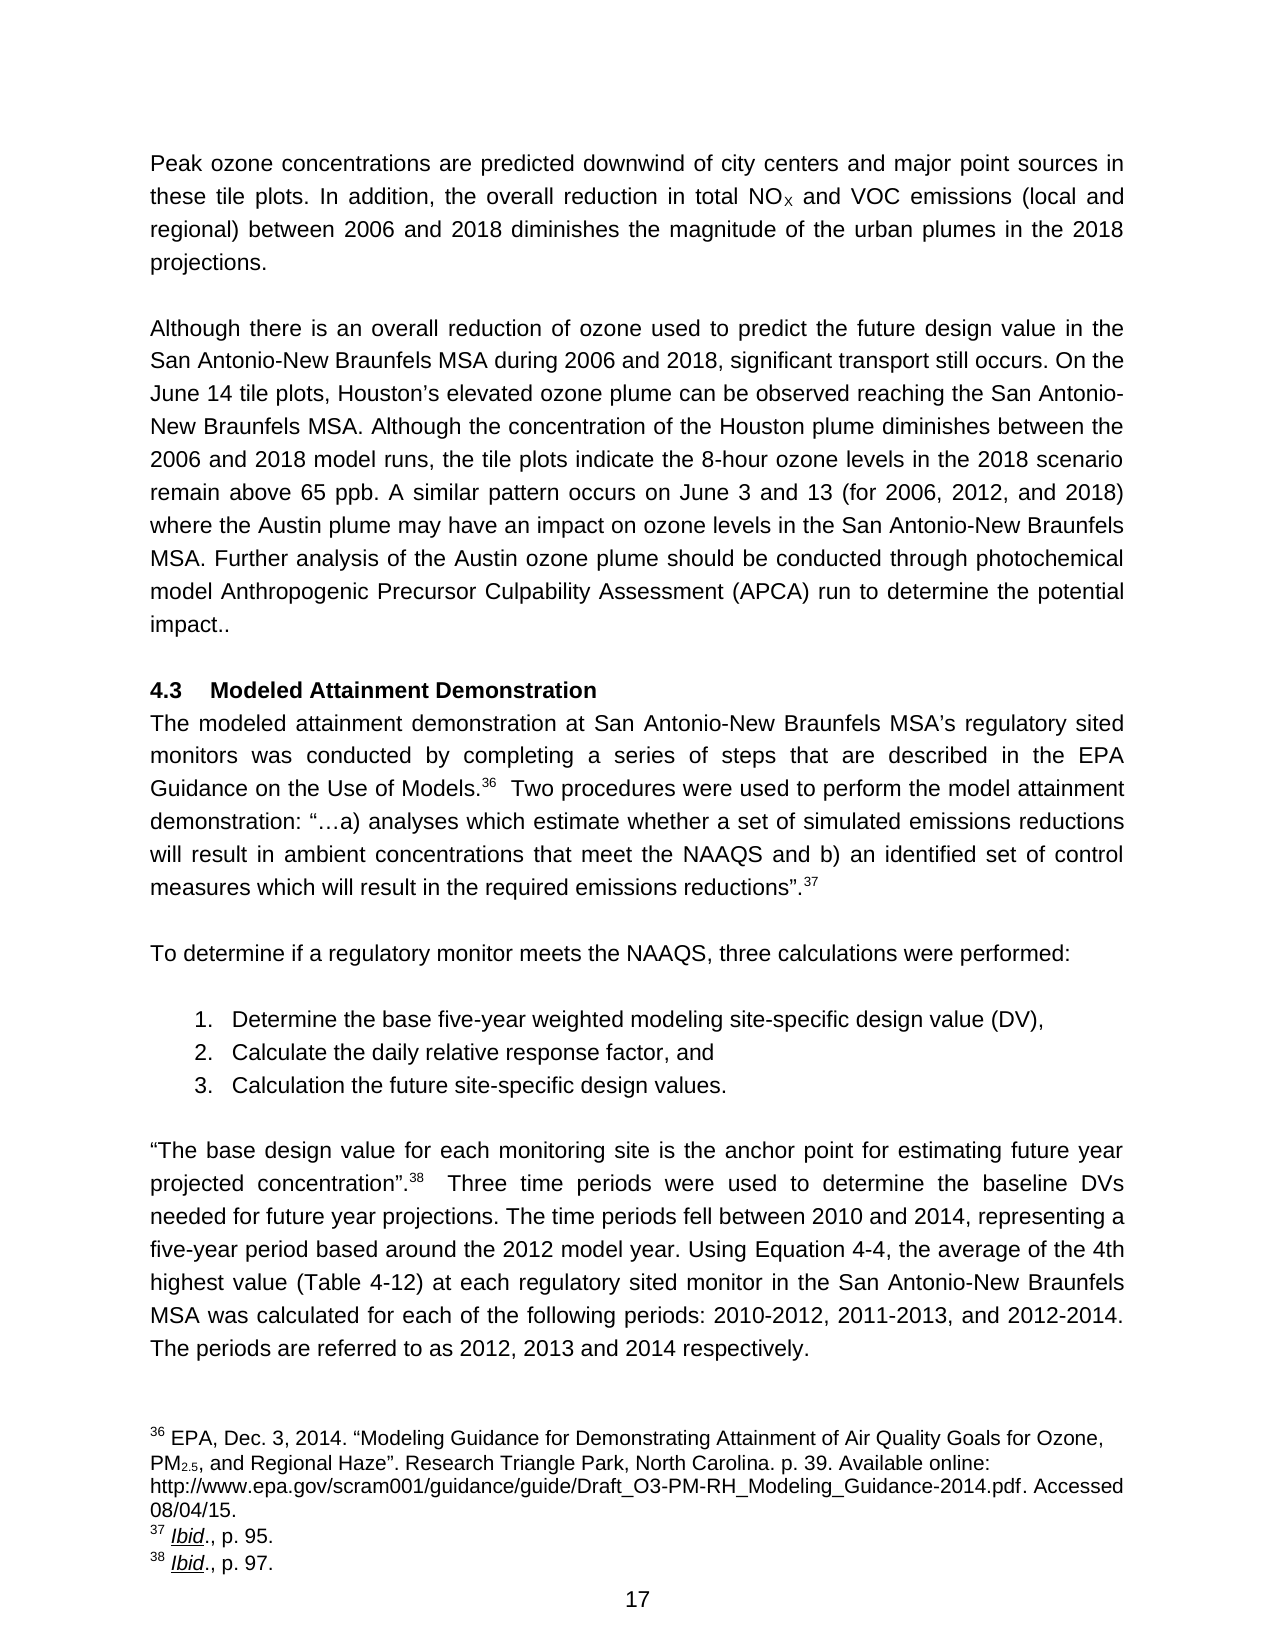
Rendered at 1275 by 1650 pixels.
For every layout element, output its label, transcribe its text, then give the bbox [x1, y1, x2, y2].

list Calculation the future site-specific design values. [194, 1072, 1125, 1098]
list Calculate the daily relative response factor, and [194, 1039, 1125, 1065]
subtitle Modeled Attainment Demonstration [150, 677, 1125, 703]
text Peak ozone concentrations are predicted downwind of city centers and major point sources in these tile plots. In addition, the overall reduction in total NOX and VOC emissions (local and regional) between 2006 and 2018 diminishes the magnitude of the urban plumes in the 2018 projections. [150, 150, 1125, 275]
list Determine the base five-year weighted modeling site-specific design value (DV), [194, 1006, 1125, 1032]
text Although there is an overall reduction of ozone used to predict the future design value in the San Antonio-New Braunfels MSA during 2006 and 2018, significant transport still occurs. On the June 14 tile plots, Houston’s elevated ozone plume can be observed reaching the San Antonio-New Braunfels MSA. Although the concentration of the Houston plume diminishes between the 2006 and 2018 model runs, the tile plots indicate the 8-hour ozone levels in the 2018 scenario remain above 65 ppb. A similar pattern occurs on June 3 and 13 (for 2006, 2012, and 2018) where the Austin plume may have an impact on ozone levels in the San Antonio-New Braunfels MSA. Further analysis of the Austin ozone plume should be conducted through photochemical model Anthropogenic Precursor Culpability Assessment (APCA) run to determine the potential impact.. [150, 314, 1125, 637]
text To determine if a regulatory monitor meets the NAAQS, three calculations were performed: [150, 940, 1125, 966]
text The modeled attainment demonstration at San Antonio-New Braunfels MSA’s regulatory sited monitors was conducted by completing a series of steps that are described in the EPA Guidance on the Use of Models. Two procedures were used to perform the model attainment demonstration: “…a) analyses which estimate whether a set of simulated emissions reductions will result in ambient concentrations that meet the NAAQS and b) an identified set of control measures which will result in the required emissions reductions”. [150, 709, 1125, 901]
